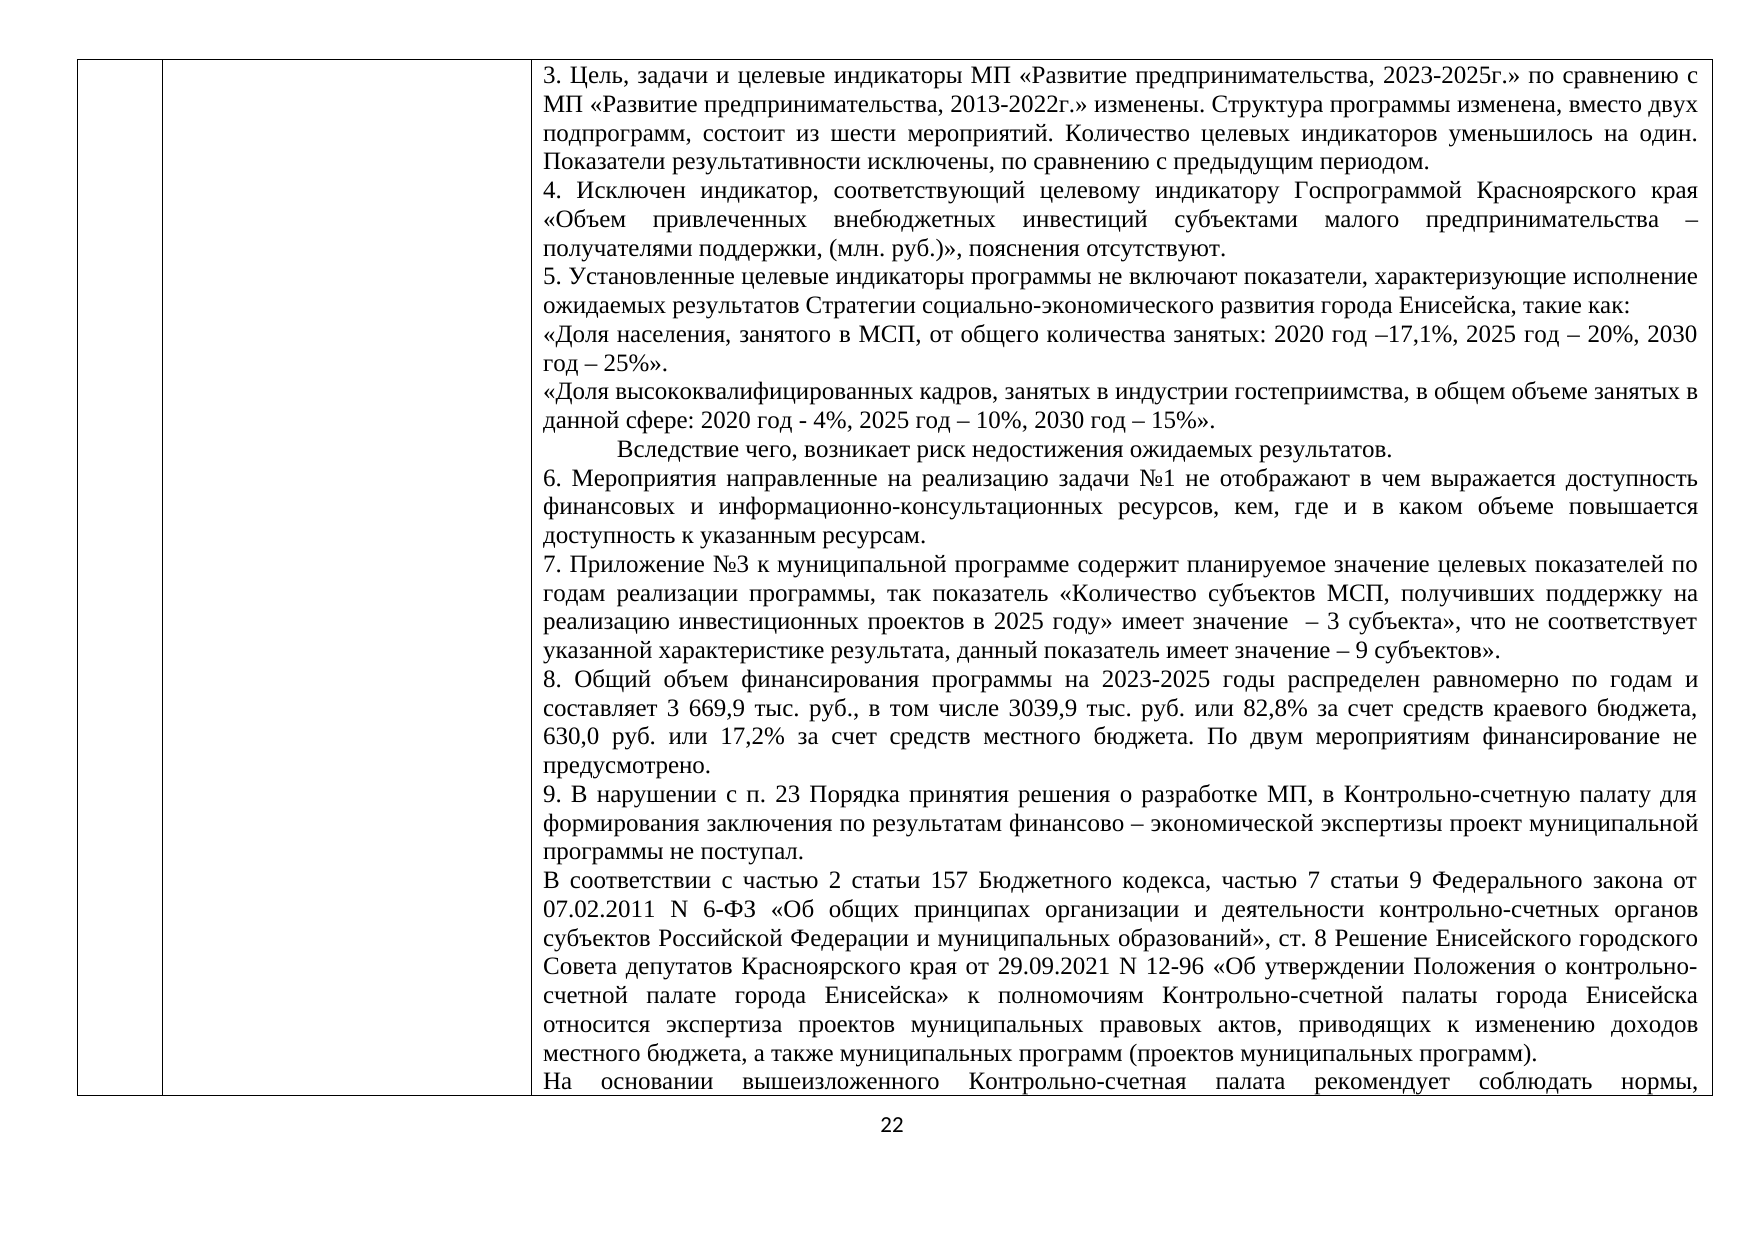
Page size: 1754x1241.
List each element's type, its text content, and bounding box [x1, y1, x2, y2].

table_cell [163, 60, 531, 1095]
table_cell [532, 60, 1712, 1095]
table_cell 8 [78, 60, 162, 1095]
